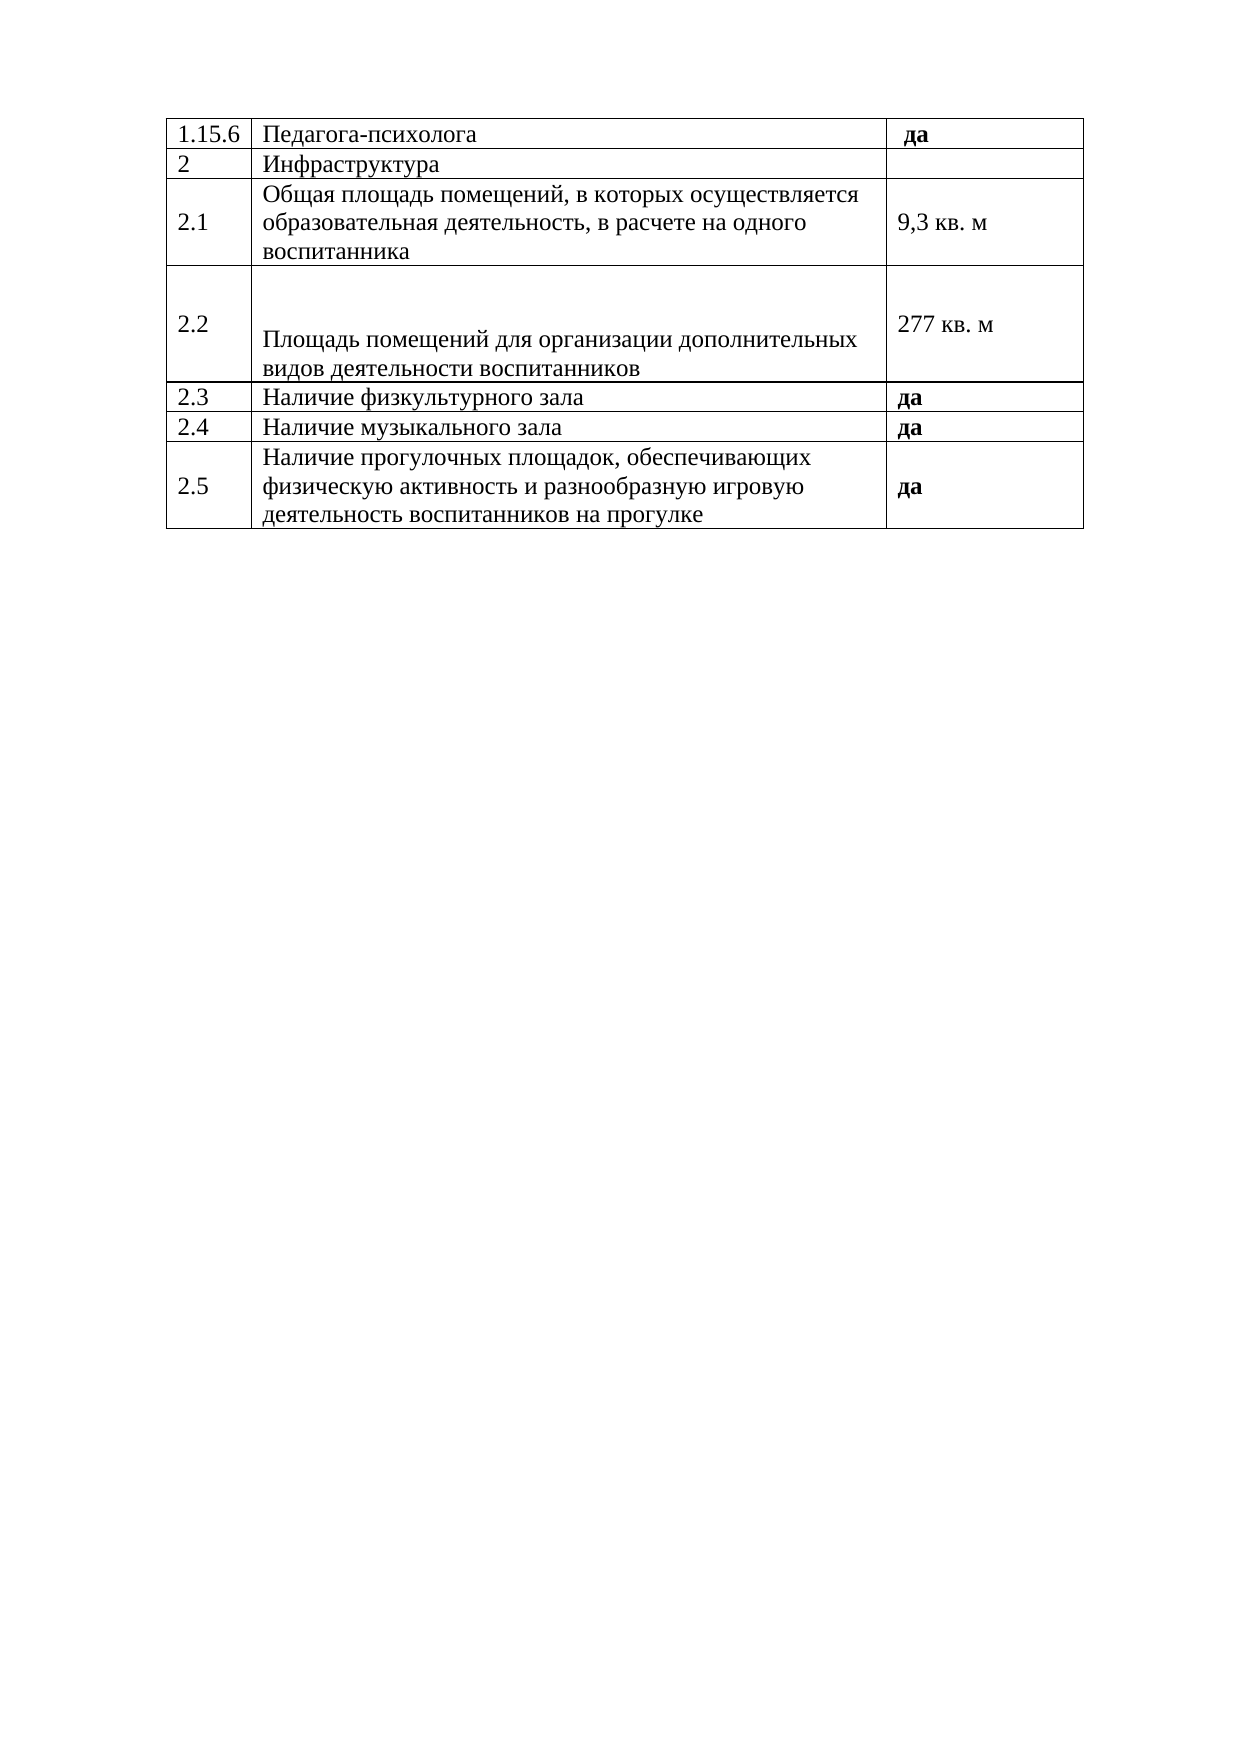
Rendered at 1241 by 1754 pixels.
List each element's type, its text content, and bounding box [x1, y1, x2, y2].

table_cell 2.5 [167, 442, 251, 528]
table_cell да [887, 412, 1083, 441]
table_cell да [887, 119, 1083, 148]
table_cell 9,3 кв. м [887, 179, 1083, 265]
table_cell 277 кв. м [887, 266, 1083, 381]
table_cell Педагога-психолога [252, 119, 886, 148]
table_cell да [887, 383, 1083, 411]
table_cell 1.15.6 [167, 119, 251, 148]
table_cell 2.3 [167, 383, 251, 411]
table_cell Наличие физкультурного зала [252, 383, 886, 411]
table_cell да [887, 442, 1083, 528]
table_cell Инфраструктура [252, 149, 886, 178]
table_cell [887, 149, 1083, 178]
table_cell Общая площадь помещений, в которых осуществляется образовательная деятельность, в расчете на одного воспитанника [252, 179, 886, 265]
table_cell 2.2 [167, 266, 251, 381]
table_cell Площадь помещений для организации дополнительных видов деятельности воспитанников [252, 266, 886, 381]
table_cell 2 [167, 149, 251, 178]
table_cell Наличие прогулочных площадок, обеспечивающих физическую активность и разнообразную игровую деятельность воспитанников на прогулке [252, 442, 886, 528]
table_cell Наличие музыкального зала [252, 412, 886, 441]
table_cell 2.1 [167, 179, 251, 265]
table_cell 2.4 [167, 412, 251, 441]
